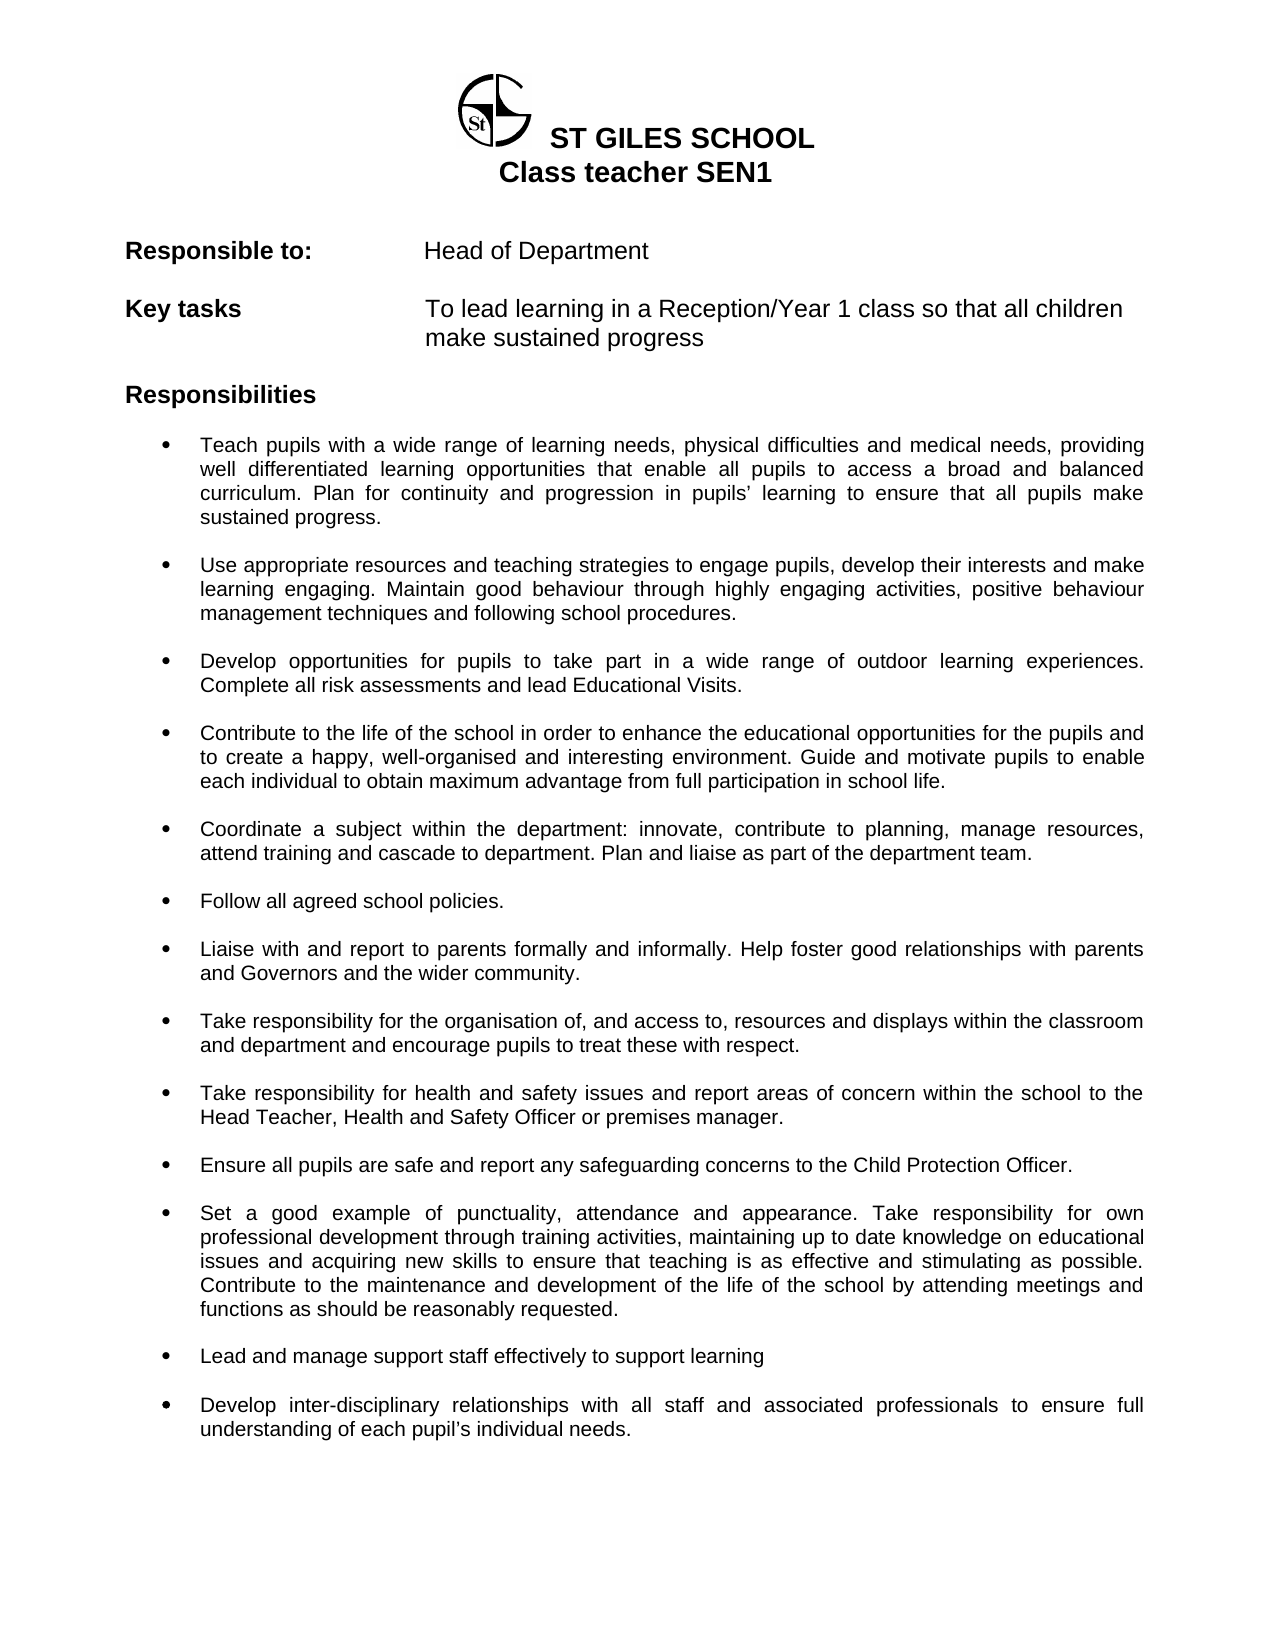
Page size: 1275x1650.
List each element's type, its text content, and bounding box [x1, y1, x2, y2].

list Teach pupils with a wide range of learning needs, physical difficulties and medical needs, providing well differentiated learning opportunities that enable all pupils to access a broad and balanced curriculum. Plan for continuity and progression in pupils’ learning to ensure that all pupils make sustained progress. [162, 433, 1146, 529]
list Use appropriate resources and teaching strategies to engage pupils, develop their interests and make learning engaging. Maintain good behaviour through highly engaging activities, positive behaviour management techniques and following school procedures. [162, 553, 1146, 625]
list Ensure all pupils are safe and report any safeguarding concerns to the Child Protection Officer. [162, 1152, 1146, 1177]
list Develop inter-disciplinary relationships with all staff and associated professionals to ensure full understanding of each pupil’s individual needs. [162, 1392, 1146, 1440]
list Lead and manage support staff effectively to support learning [162, 1344, 1146, 1368]
list Coordinate a subject within the department: innovate, contribute to planning, manage resources, attend training and cascade to department. Plan and liaise as part of the department team. [162, 817, 1146, 864]
list Liaise with and report to parents formally and informally. Help foster good relationships with parents and Governors and the wider community. [162, 937, 1146, 984]
picture [455, 73, 533, 149]
text Responsible to: Head of Department [125, 236, 1146, 265]
list Follow all agreed school policies. [162, 888, 1146, 913]
text Key tasks To lead learning in a Reception/Year 1 class so that all children make sustained progress [125, 294, 1146, 351]
list Take responsibility for health and safety issues and report areas of concern within the school to the Head Teacher, Health and Safety Officer or premises manager. [162, 1081, 1146, 1128]
list Contribute to the life of the school in order to enhance the educational opportunities for the pupils and to create a happy, well-organised and interesting environment. Guide and motivate pupils to enable each individual to obtain maximum advantage from full participation in school life. [162, 721, 1146, 793]
text Responsibilities [125, 380, 1146, 409]
list Develop opportunities for pupils to take part in a wide range of outdoor learning experiences. Complete all risk assessments and lead Educational Visits. [162, 649, 1146, 697]
list Take responsibility for the organisation of, and access to, resources and displays within the classroom and department and encourage pupils to treat these with respect. [162, 1008, 1146, 1057]
list Set a good example of punctuality, attendance and appearance. Take responsibility for own professional development through training activities, maintaining up to date knowledge on educational issues and acquiring new skills to ensure that teaching is as effective and stimulating as possible. Contribute to the maintenance and development of the life of the school by attending meetings and functions as should be reasonably requested. [162, 1201, 1146, 1320]
